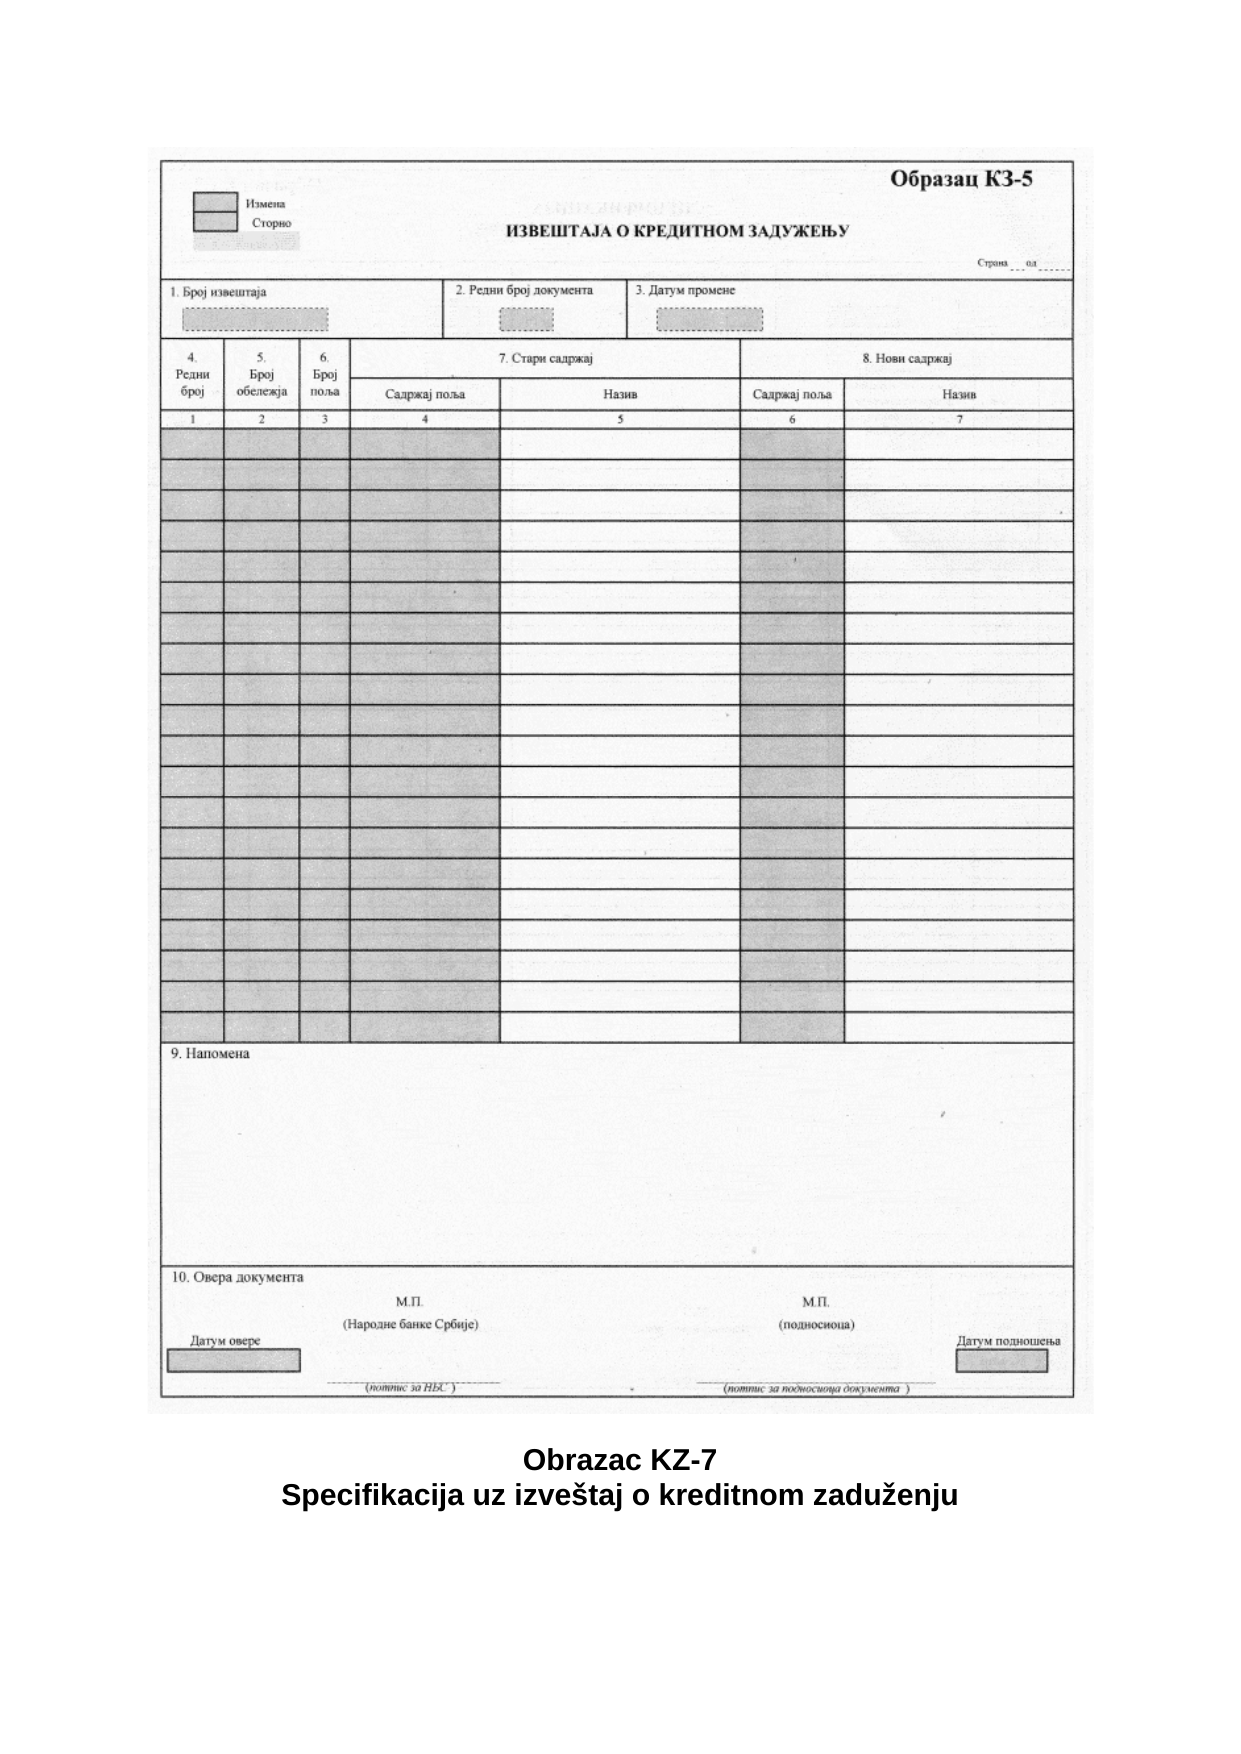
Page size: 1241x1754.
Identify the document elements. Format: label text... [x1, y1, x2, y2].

text Obrazac KZ-7 [148, 1442, 1093, 1477]
text Specifikacija uz izveštaj o kreditnom zaduženju [148, 1477, 1093, 1512]
picture [147, 147, 1094, 1414]
